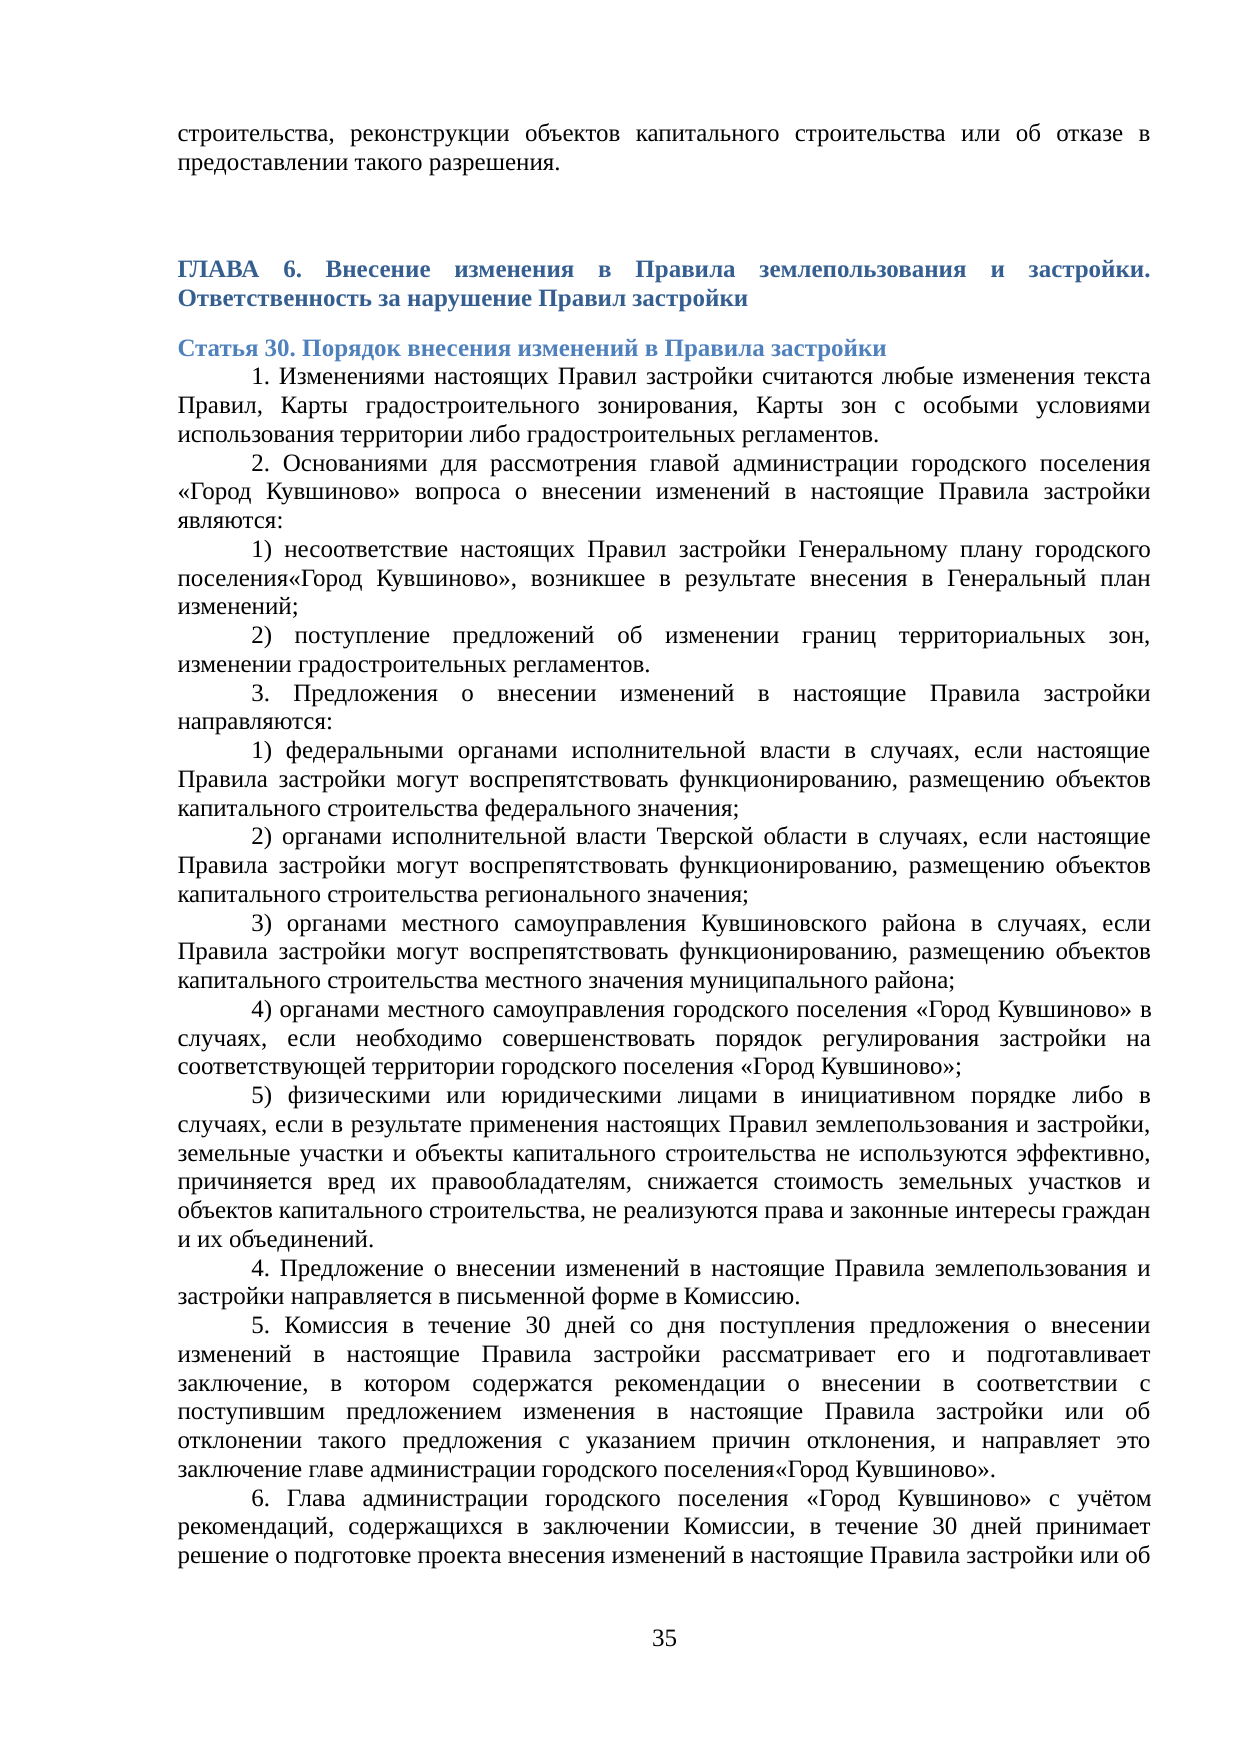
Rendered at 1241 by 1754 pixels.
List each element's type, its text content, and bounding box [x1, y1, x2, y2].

text 1) федеральными органами исполнительной власти в случаях, если настоящие Правила застройки могут воспрепятствовать функционированию, размещению объектов капитального строительства федерального значения; [177, 735, 1152, 821]
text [177, 118, 1152, 176]
text 4. Предложение о внесении изменений в настоящие Правила землепользования и застройки направляется в письменной форме в Комиссию. [177, 1253, 1152, 1310]
subtitle ГЛАВА 6. Внесение изменения в Правила землепользования и застройки. Ответственность за нарушение Правил застройки [177, 254, 1152, 312]
text 2) органами исполнительной власти Тверской области в случаях, если настоящие Правила застройки могут воспрепятствовать функционированию, размещению объектов капитального строительства регионального значения; [177, 821, 1152, 908]
text 2) поступление предложений об изменении границ территориальных зон, изменении градостроительных регламентов. [177, 620, 1152, 678]
text 2. Основаниями для рассмотрения главой администрации городского поселения «Город Кувшиново» вопроса о внесении изменений в настоящие Правила застройки являются: [177, 448, 1152, 534]
text 1. Изменениями настоящих Правил застройки считаются любые изменения текста Правил, Карты градостроительного зонирования, Карты зон с особыми условиями использования территории либо градостроительных регламентов. [177, 361, 1152, 448]
text 3. Предложения о внесении изменений в настоящие Правила застройки направляются: [177, 678, 1152, 735]
text 5. Комиссия в течение 30 дней со дня поступления предложения о внесении изменений в настоящие Правила застройки рассматривает его и подготавливает заключение, в котором содержатся рекомендации о внесении в соответствии с поступившим предложением изменения в настоящие Правила застройки или об отклонении такого предложения с указанием причин отклонения, и направляет это заключение главе администрации городского поселения«Город Кувшиново». [177, 1310, 1152, 1483]
text 5) физическими или юридическими лицами в инициативном порядке либо в случаях, если в результате применения настоящих Правил землепользования и застройки, земельные участки и объекты капитального строительства не используются эффективно, причиняется вред их правообладателям, снижается стоимость земельных участков и объектов капитального строительства, не реализуются права и законные интересы граждан и их объединений. [177, 1080, 1152, 1253]
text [177, 1483, 1152, 1569]
subtitle Статья 30. Порядок внесения изменений в Правила застройки [177, 333, 1152, 361]
text 3) органами местного самоуправления Кувшиновского района в случаях, если Правила застройки могут воспрепятствовать функционированию, размещению объектов капитального строительства местного значения муниципального района; [177, 908, 1152, 994]
text 1) несоответствие настоящих Правил застройки Генеральному плану городского поселения«Город Кувшиново», возникшее в результате внесения в Генеральный план изменений; [177, 534, 1152, 620]
text 4) органами местного самоуправления городского поселения «Город Кувшиново» в случаях, если необходимо совершенствовать порядок регулирования застройки на соответствующей территории городского поселения «Город Кувшиново»; [177, 994, 1152, 1080]
